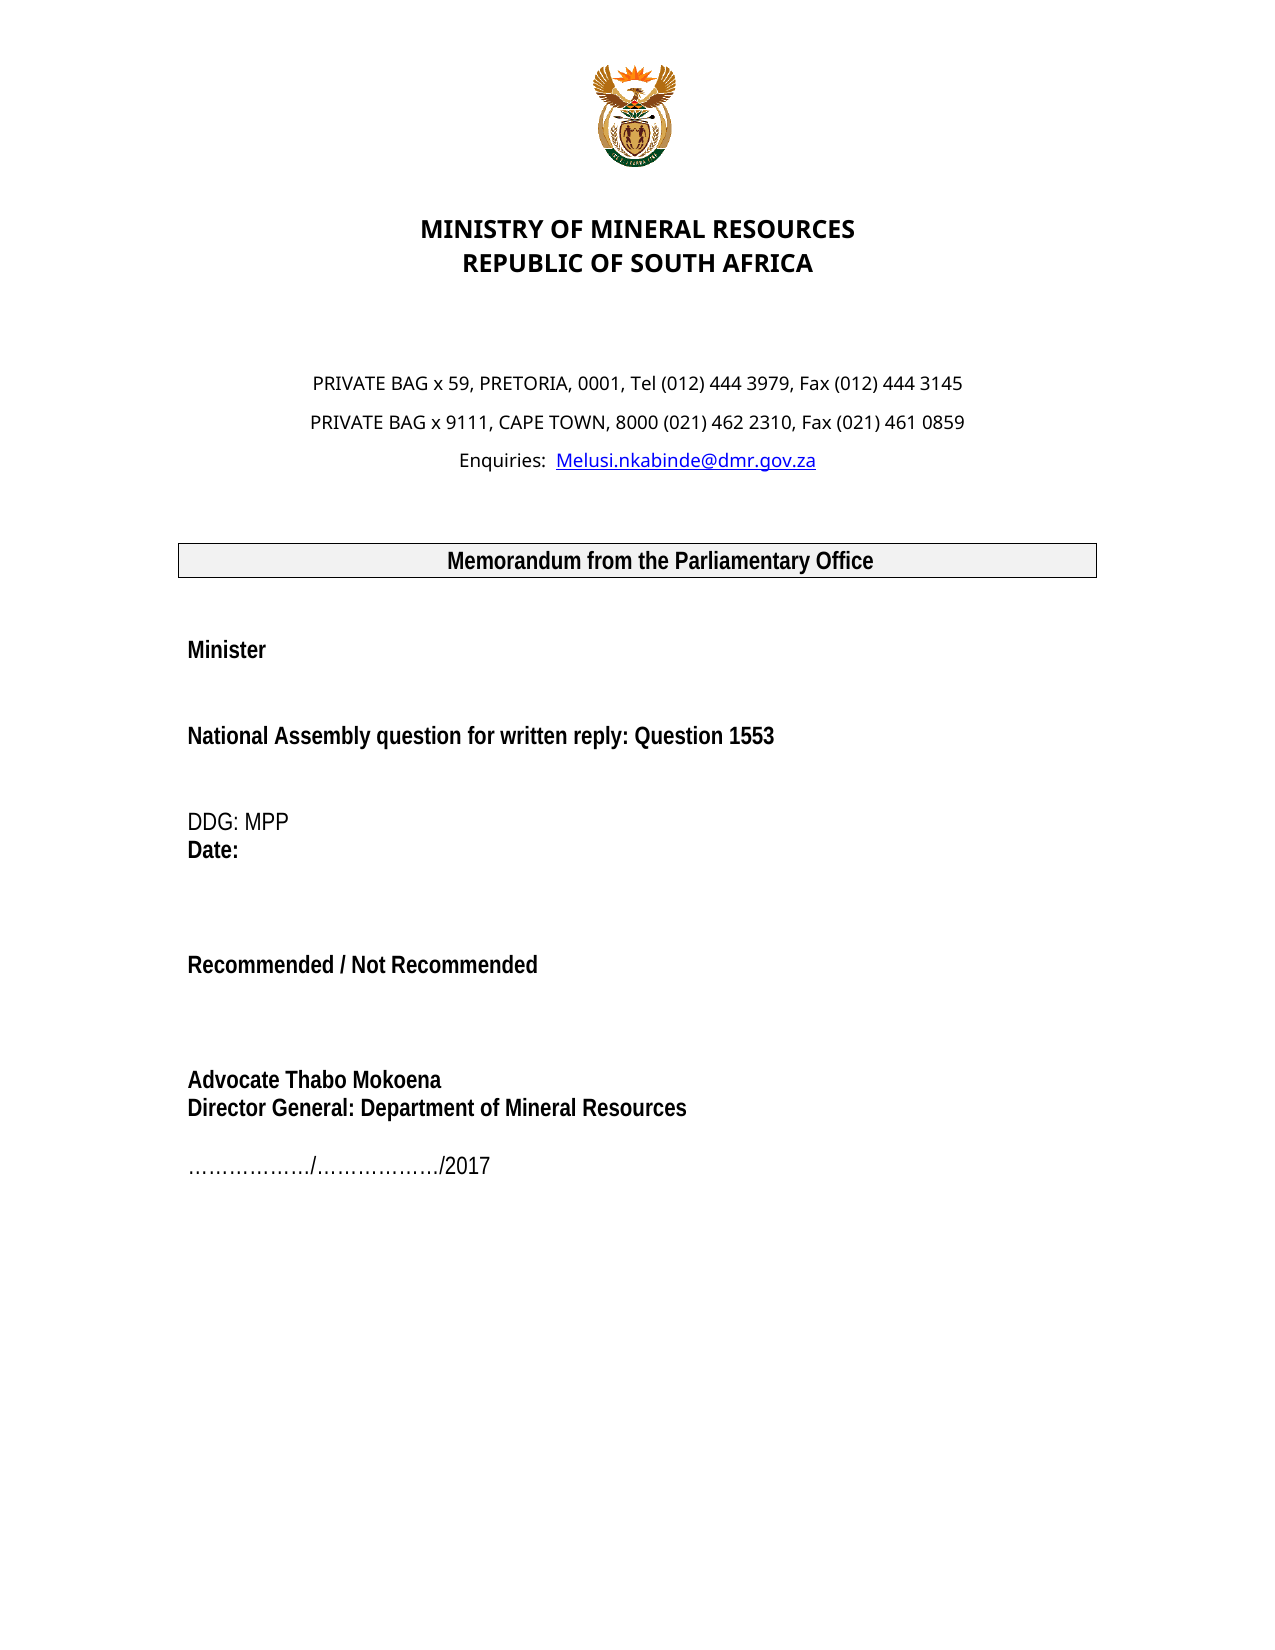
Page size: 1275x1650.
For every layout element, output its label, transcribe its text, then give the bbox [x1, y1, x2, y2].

text Date: [187, 836, 1087, 864]
text Recommended / Not Recommended [187, 950, 1087, 979]
text Advocate Thabo Mokoena [187, 1065, 1087, 1093]
text National Assembly question for written reply: Question 1553 [187, 721, 1087, 749]
picture [593, 64, 676, 167]
text PRIVATE BAG x 59, PRETORIA, 0001, Tel (012) 444 3979, Fax (012) 444 3145 [187, 371, 1087, 396]
text Director General: Department of Mineral Resources [187, 1093, 1087, 1122]
text ………………/………………/2017 [187, 1151, 1087, 1179]
text Minister [187, 635, 1087, 664]
text DDG: MPP [187, 807, 1087, 836]
text PRIVATE BAG x 9111, , 8000 (021) 462 2310, Fax (021) 461 0859 [187, 409, 1087, 434]
text Memorandum from the Parliamentary Office [179, 544, 1096, 577]
text Enquiries: Melusi.nkabinde@dmr.gov.za [187, 447, 1087, 473]
